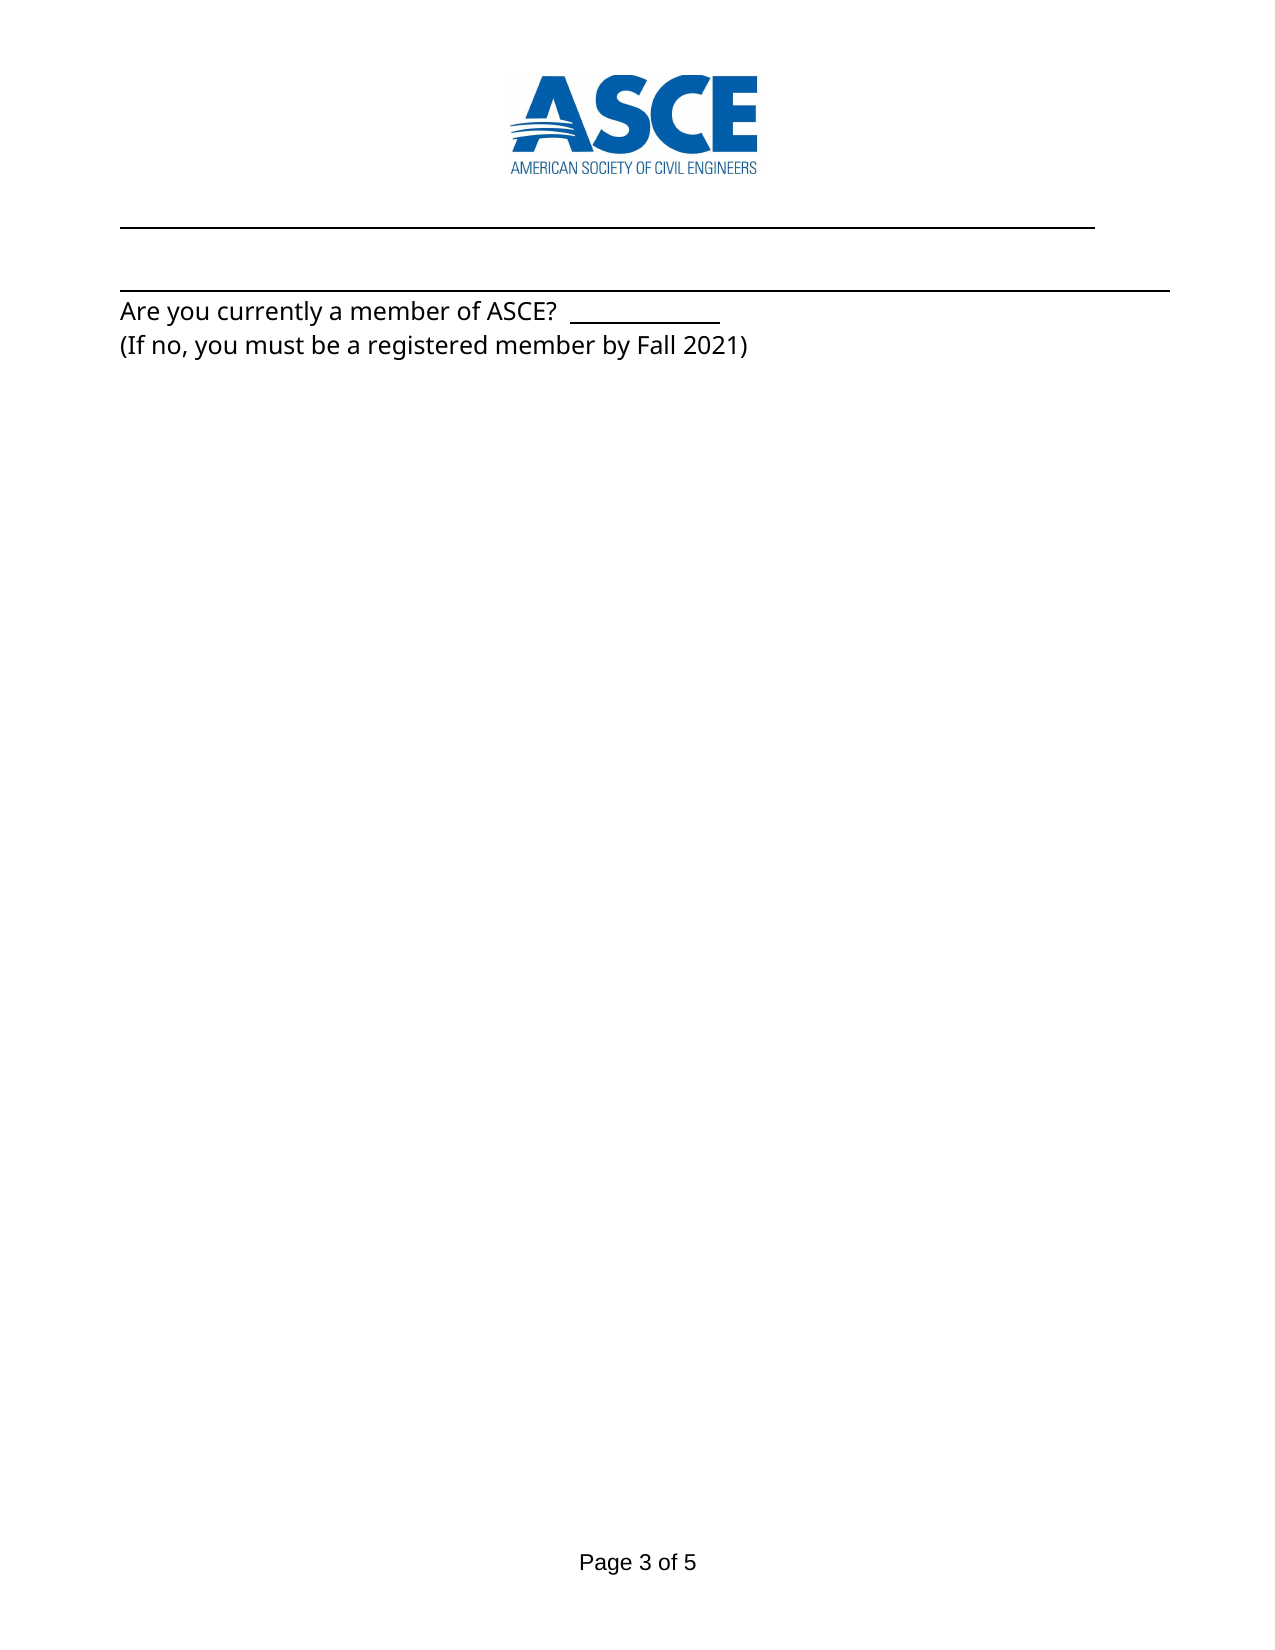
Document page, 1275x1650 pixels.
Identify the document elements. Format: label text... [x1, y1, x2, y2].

subtitle (If no, you must be a registered member by Fall 2021) [120, 327, 1155, 362]
picture [510, 75, 765, 174]
text Are you currently a member of ASCE? [120, 293, 1155, 327]
